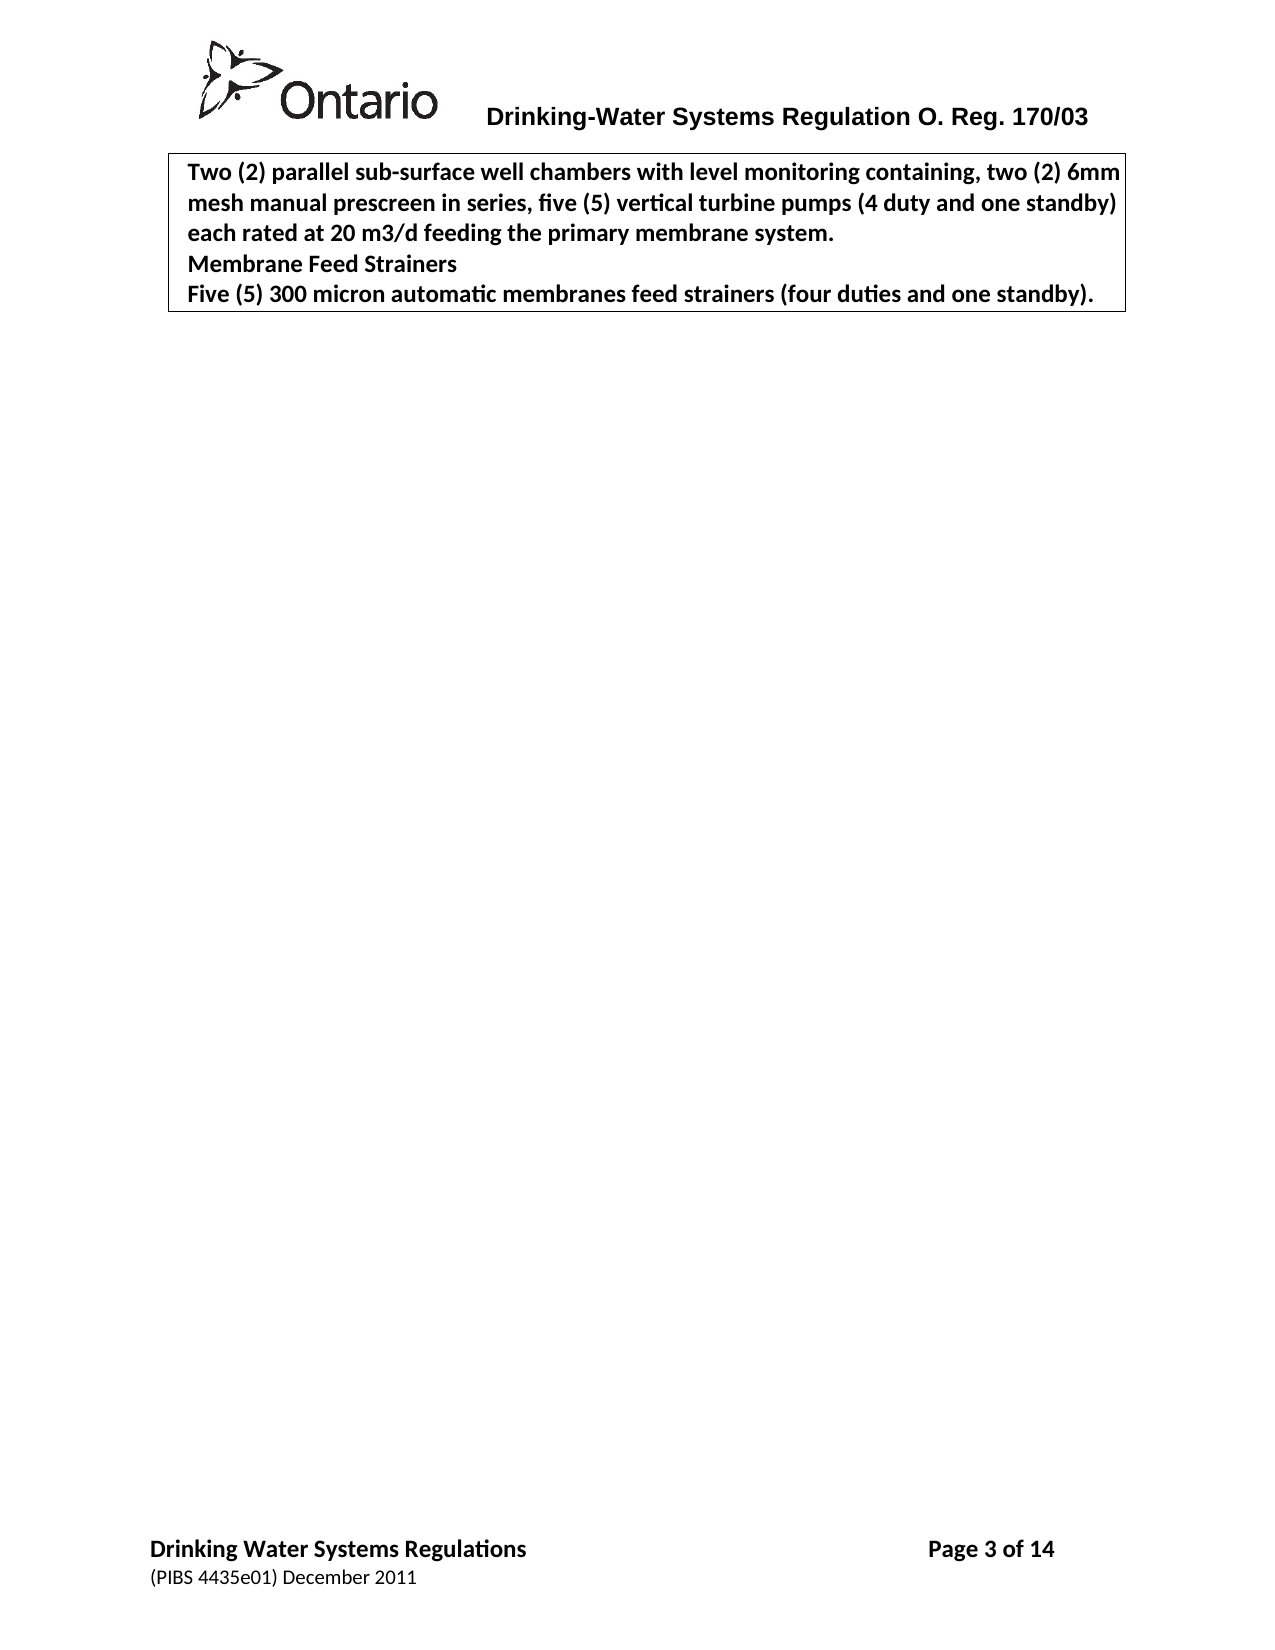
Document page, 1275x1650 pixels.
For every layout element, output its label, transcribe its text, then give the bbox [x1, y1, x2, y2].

text Membrane Feed Strainers [169, 245, 1125, 275]
picture [186, 37, 449, 126]
text Two (2) parallel sub-surface well chambers with level monitoring containing, two (2) 6mm mesh manual prescreen in series, five (5) vertical turbine pumps (4 duty and one standby) each rated at 20 m3/d feeding the primary membrane system. [169, 154, 1125, 245]
text Five (5) 300 micron automatic membranes feed strainers (four duties and one standby). [169, 275, 1125, 311]
